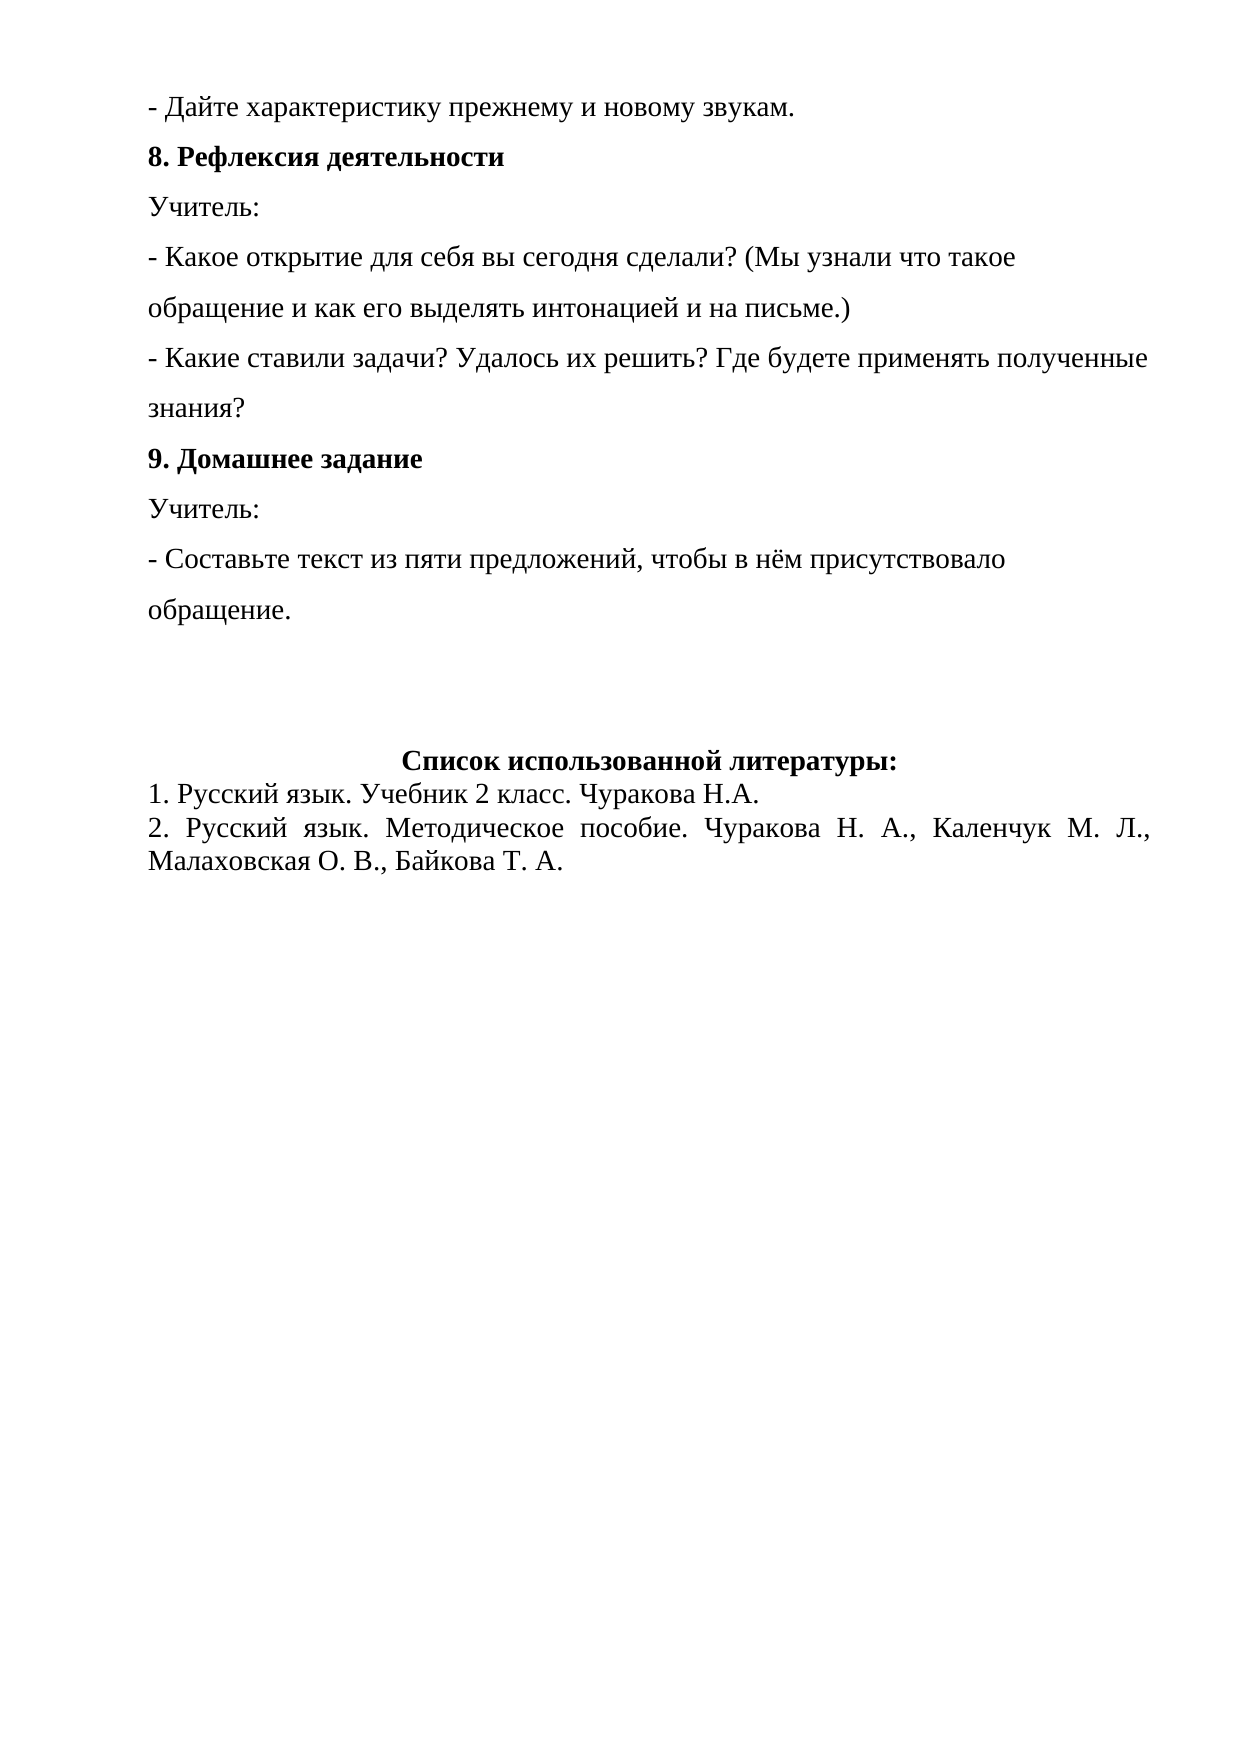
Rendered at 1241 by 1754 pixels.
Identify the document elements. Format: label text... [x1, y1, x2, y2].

text - Какие ставили задачи? Удалось их решить? Где будете применять полученные знания? [148, 340, 1152, 424]
text - Какое открытие для себя вы сегодня сделали? (Мы узнали что такое обращение и как его выделять интонацией и на письме.) [148, 239, 1152, 323]
text 9. Домашнее задание [148, 441, 1152, 474]
text 1. Русский язык. Учебник 2 класс. Чуракова Н.А. [148, 776, 1152, 810]
text 8. Рефлексия деятельности [148, 139, 1152, 172]
text Учитель: [148, 491, 1152, 525]
text 2. Русский язык. Методическое пособие. Чуракова Н. А., Каленчук М. Л., Малаховская О. В., Байкова Т. А. [148, 810, 1152, 877]
text - Дайте характеристику прежнему и новому звукам. [148, 89, 1152, 122]
text - Составьте текст из пяти предложений, чтобы в нём присутствовало обращение. [148, 541, 1152, 625]
text Учитель: [148, 189, 1152, 223]
text Список использованной литературы: [148, 743, 1152, 776]
